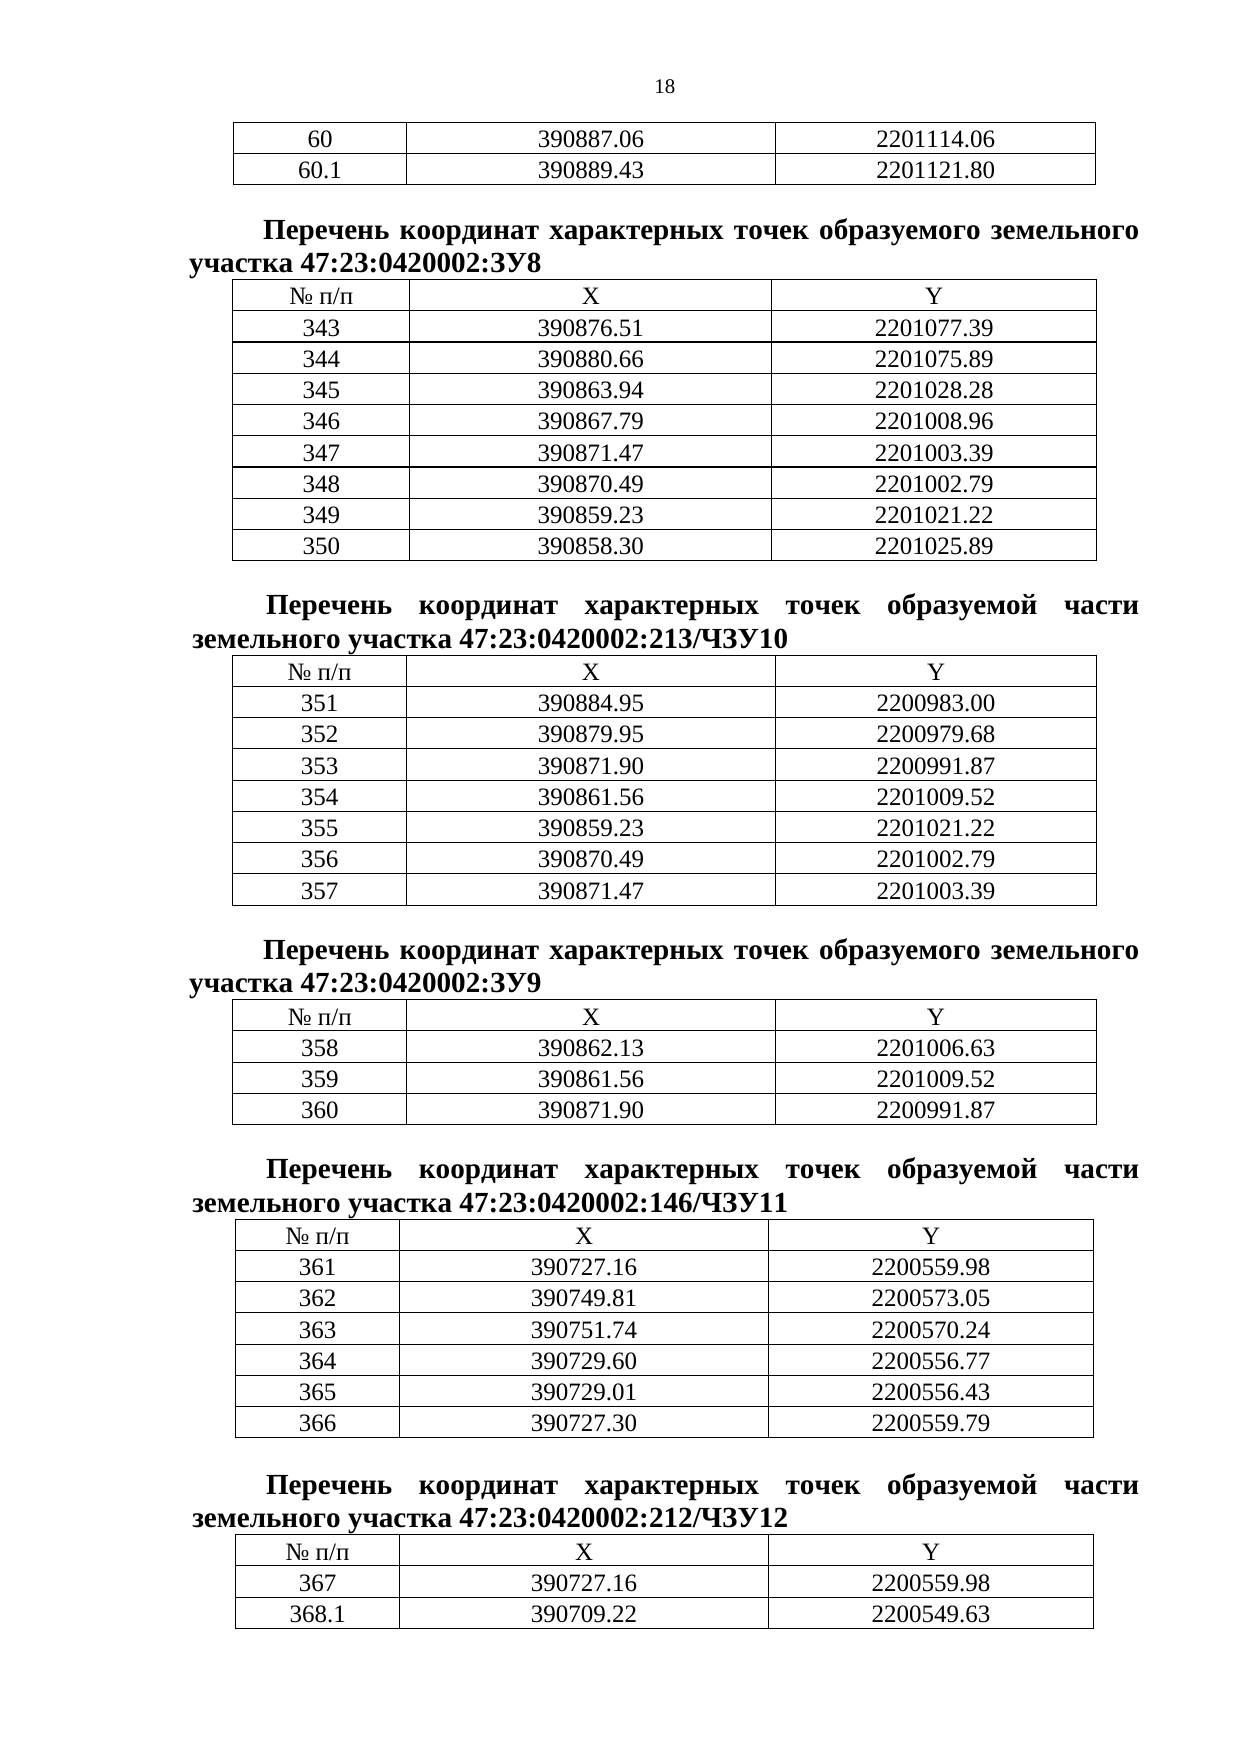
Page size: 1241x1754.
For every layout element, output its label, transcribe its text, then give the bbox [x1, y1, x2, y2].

table_cell 390729.01 [400, 1376, 768, 1406]
table_cell 360 [233, 1094, 406, 1124]
table_cell 2201003.39 [776, 874, 1096, 904]
table_cell 390871.90 [407, 749, 775, 779]
table_cell 2200991.87 [776, 749, 1096, 779]
table_cell 390709.22 [400, 1598, 768, 1628]
table_header X [407, 1000, 775, 1030]
table_header Y [776, 1000, 1096, 1030]
table_cell 390749.81 [400, 1282, 768, 1312]
table_cell 355 [233, 812, 406, 842]
table_cell 60.1 [234, 154, 406, 184]
table_header X [407, 656, 775, 686]
table_header Y [769, 1220, 1093, 1250]
table_header Y [769, 1535, 1093, 1565]
table_cell 2201021.22 [776, 812, 1096, 842]
table_cell 362 [236, 1282, 399, 1312]
table_cell 390876.51 [410, 311, 771, 341]
table_cell 353 [233, 749, 406, 779]
table_header № п/п [236, 1220, 399, 1250]
table_cell 364 [236, 1345, 399, 1375]
table_cell 390859.23 [410, 499, 771, 529]
table_cell 2201025.89 [772, 530, 1096, 560]
table_cell 390870.49 [407, 843, 775, 873]
table_cell 357 [233, 874, 406, 904]
table_cell 2200556.77 [769, 1345, 1093, 1375]
table_header № п/п [233, 1000, 406, 1030]
text Перечень координат характерных точек образуемого земельного участка 47:23:0420002:ЗУ9 [189, 932, 1140, 999]
table_cell 2200991.87 [776, 1094, 1096, 1124]
table_cell 2200570.24 [769, 1313, 1093, 1343]
table_cell 390729.60 [400, 1345, 768, 1375]
table_cell 2200979.68 [776, 718, 1096, 748]
table_cell 390880.66 [410, 343, 771, 373]
table_cell 390867.79 [410, 405, 771, 435]
table_cell 349 [233, 499, 409, 529]
table_cell 390871.47 [407, 874, 775, 904]
table_cell 2201008.96 [772, 405, 1096, 435]
table_cell 359 [233, 1063, 406, 1093]
table_cell 2201028.28 [772, 374, 1096, 404]
text Перечень координат характерных точек образуемой части земельного участка 47:23:0420002:146/ЧЗУ11 [192, 1151, 1140, 1218]
table_header X [400, 1220, 768, 1250]
table_cell 366 [236, 1407, 399, 1437]
table_cell 343 [233, 311, 409, 341]
table_cell 2200559.79 [769, 1407, 1093, 1437]
text Перечень координат характерных точек образуемой части земельного участка 47:23:0420002:212/ЧЗУ12 [192, 1467, 1140, 1534]
table_cell 354 [233, 781, 406, 811]
table_cell 390862.13 [407, 1031, 775, 1062]
table_header № п/п [233, 280, 409, 310]
table_cell 344 [233, 343, 409, 373]
table_cell 390727.16 [400, 1566, 768, 1597]
table_cell 2200559.98 [769, 1251, 1093, 1281]
table_cell 390861.56 [407, 781, 775, 811]
table_header Y [776, 656, 1096, 686]
table_cell 356 [233, 843, 406, 873]
table_cell 2201121.80 [776, 154, 1095, 184]
table_header Y [772, 280, 1096, 310]
table_cell 347 [233, 436, 409, 466]
table_cell 348 [233, 468, 409, 498]
table_cell 361 [236, 1251, 399, 1281]
table_cell 368.1 [236, 1598, 399, 1628]
table_cell 2201002.79 [772, 468, 1096, 498]
table_cell 2201075.89 [772, 343, 1096, 373]
table_cell 390858.30 [410, 530, 771, 560]
table_cell 365 [236, 1376, 399, 1406]
table_cell 390727.16 [400, 1251, 768, 1281]
table_cell 351 [233, 687, 406, 717]
table_cell 390870.49 [410, 468, 771, 498]
table_cell 2201077.39 [772, 311, 1096, 341]
table_cell 390859.23 [407, 812, 775, 842]
table_cell 60 [234, 123, 406, 153]
table_cell 358 [233, 1031, 406, 1062]
table_cell 2200983.00 [776, 687, 1096, 717]
table_cell 390751.74 [400, 1313, 768, 1343]
table_cell 2201006.63 [776, 1031, 1096, 1062]
table_cell 390889.43 [407, 154, 775, 184]
table_cell 2200573.05 [769, 1282, 1093, 1312]
table_cell 390871.47 [410, 436, 771, 466]
table_cell 352 [233, 718, 406, 748]
table_cell 345 [233, 374, 409, 404]
table_cell 350 [233, 530, 409, 560]
text Перечень координат характерных точек образуемого земельного участка 47:23:0420002:ЗУ8 [189, 212, 1140, 279]
table_cell 390879.95 [407, 718, 775, 748]
table_cell 390887.06 [407, 123, 775, 153]
table_cell 2201002.79 [776, 843, 1096, 873]
table_cell 390884.95 [407, 687, 775, 717]
table_cell 2201114.06 [776, 123, 1095, 153]
table_header № п/п [236, 1535, 399, 1565]
text Перечень координат характерных точек образуемой части земельного участка 47:23:0420002:213/ЧЗУ10 [192, 587, 1140, 654]
table_cell 346 [233, 405, 409, 435]
table_cell 2200556.43 [769, 1376, 1093, 1406]
table_cell 2201009.52 [776, 781, 1096, 811]
table_cell 2201003.39 [772, 436, 1096, 466]
table_cell 390871.90 [407, 1094, 775, 1124]
table_cell 390861.56 [407, 1063, 775, 1093]
table_cell 363 [236, 1313, 399, 1343]
table_header № п/п [233, 656, 406, 686]
table_cell 390727.30 [400, 1407, 768, 1437]
table_cell 2201021.22 [772, 499, 1096, 529]
table_cell 2200549.63 [769, 1598, 1093, 1628]
table_header X [400, 1535, 768, 1565]
table_cell 367 [236, 1566, 399, 1597]
table_cell 2200559.98 [769, 1566, 1093, 1597]
table_header X [410, 280, 771, 310]
table_cell 390863.94 [410, 374, 771, 404]
table_cell 2201009.52 [776, 1063, 1096, 1093]
